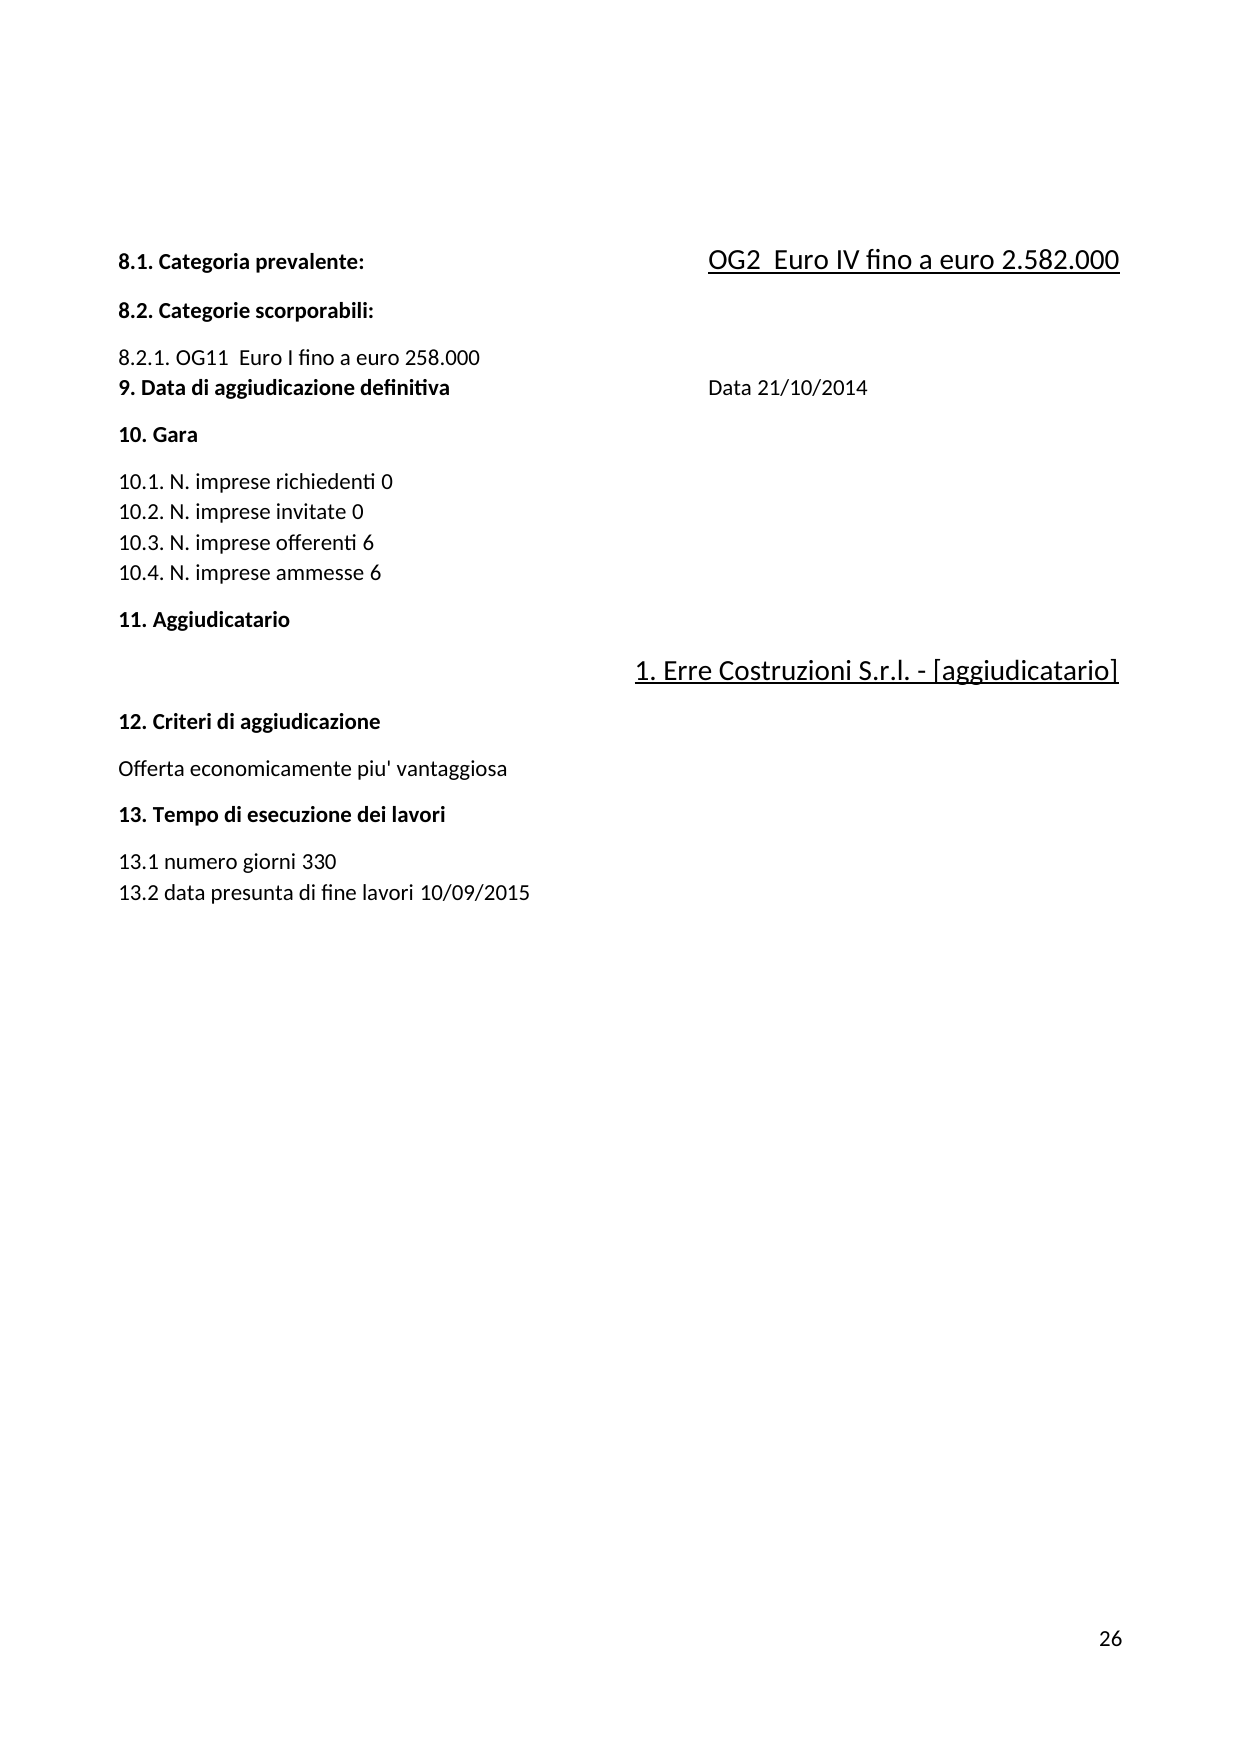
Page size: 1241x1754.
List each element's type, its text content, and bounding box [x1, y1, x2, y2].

text 11. Aggiudicatario [118, 605, 1122, 633]
text 13.1 numero giorni 330 13.2 data presunta di fine lavori 10/09/2015 [118, 847, 1122, 906]
text 13. Tempo di esecuzione dei lavori [118, 801, 1122, 828]
text 8.2.1. OG11 Euro I fino a euro 258.000 9. Data di aggiudicazione definitiva Data 21/10/2014 [118, 343, 1122, 402]
text Offerta economicamente piu' vantaggiosa [118, 754, 1122, 782]
text 12. Criteri di aggiudicazione [118, 707, 1122, 735]
text 10.1. N. imprese richiedenti 0 10.2. N. imprese invitate 0 10.3. N. imprese offerenti 6 10.4. N. imprese ammesse 6 [118, 467, 1122, 586]
text 1. Erre Costruzioni S.r.l. - [aggiudicatario] [561, 652, 1122, 687]
text 8.2. Categorie scorporabili: [118, 296, 1122, 324]
text 8.1. Categoria prevalente: OG2 Euro IV fino a euro 2.582.000 [118, 241, 1122, 277]
text 10. Gara [118, 420, 1122, 448]
